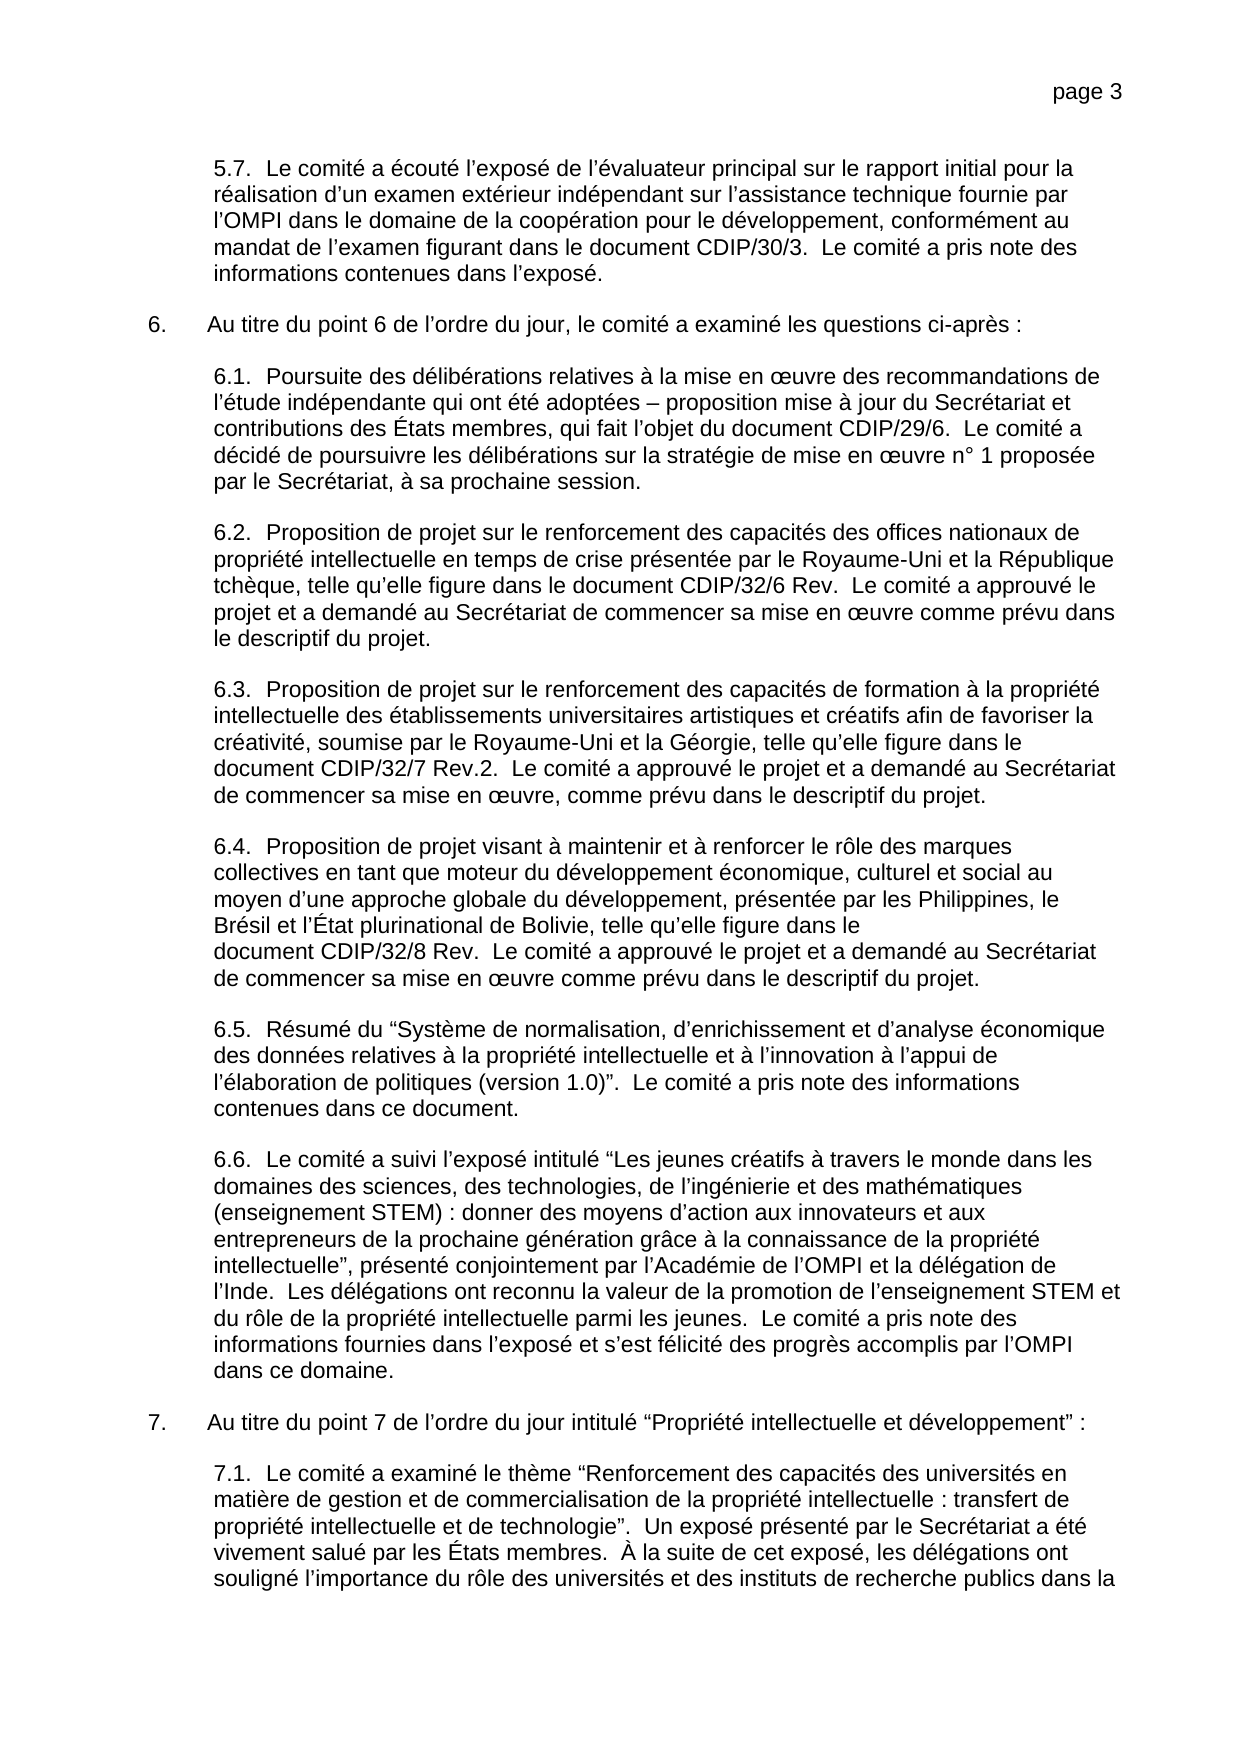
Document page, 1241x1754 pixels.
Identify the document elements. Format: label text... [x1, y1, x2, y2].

list Proposition de projet visant à maintenir et à renforcer le rôle des marques collectives en tant que moteur du développement économique, culturel et social au moyen d’une approche globale du développement, présentée par les Philippines, le Brésil et l’État plurinational de Bolivie, telle qu’elle figure dans le document CDIP/32/8 Rev. Le comité a approuvé le projet et a demandé au Secrétariat de commencer sa mise en œuvre comme prévu dans le descriptif du projet. [213, 833, 1122, 991]
list Poursuite des délibérations relatives à la mise en œuvre des recommandations de l’étude indépendante qui ont été adoptées – proposition mise à jour du Secrétariat et contributions des États membres, qui fait l’objet du document CDIP/29/6. Le comité a décidé de poursuivre les délibérations sur la stratégie de mise en œuvre n° 1 proposée par le Secrétariat, à sa prochaine session. [213, 363, 1122, 494]
list Résumé du “Système de normalisation, d’enrichissement et d’analyse économique des données relatives à la propriété intellectuelle et à l’innovation à l’appui de l’élaboration de politiques (version 1.0)”. Le comité a pris note des informations contenues dans ce document. [213, 1016, 1122, 1121]
list Le comité a écouté l’exposé de l’évaluateur principal sur le rapport initial pour la réalisation d’un examen extérieur indépendant sur l’assistance technique fournie par l’OMPI dans le domaine de la coopération pour le développement, conformément au mandat de l’examen figurant dans le document CDIP/30/3. Le comité a pris note des informations contenues dans l’exposé. [213, 154, 1122, 286]
list Le comité a suivi l’exposé intitulé “Les jeunes créatifs à travers le monde dans les domaines des sciences, des technologies, de l’ingénierie et des mathématiques (enseignement STEM) : donner des moyens d’action aux innovateurs et aux entrepreneurs de la prochaine génération grâce à la connaissance de la propriété intellectuelle”, présenté conjointement par l’Académie de l’OMPI et la délégation de l’Inde. Les délégations ont reconnu la valeur de la promotion de l’enseignement STEM et du rôle de la propriété intellectuelle parmi les jeunes. Le comité a pris note des informations fournies dans l’exposé et s’est félicité des progrès accomplis par l’OMPI dans ce domaine. [213, 1146, 1122, 1384]
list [213, 1460, 1122, 1592]
list Proposition de projet sur le renforcement des capacités des offices nationaux de propriété intellectuelle en temps de crise présentée par le Royaume-Uni et la République tchèque, telle qu’elle figure dans le document CDIP/32/6 Rev. Le comité a approuvé le projet et a demandé au Secrétariat de commencer sa mise en œuvre comme prévu dans le descriptif du projet. [213, 519, 1122, 651]
list Au titre du point 7 de l’ordre du jour intitulé “Propriété intellectuelle et développement” : [148, 1409, 1122, 1435]
list Au titre du point 6 de l’ordre du jour, le comité a examiné les questions ci-après : [148, 311, 1122, 338]
list Proposition de projet sur le renforcement des capacités de formation à la propriété intellectuelle des établissements universitaires artistiques et créatifs afin de favoriser la créativité, soumise par le Royaume-Uni et la Géorgie, telle qu’elle figure dans le document CDIP/32/7 Rev.2. Le comité a approuvé le projet et a demandé au Secrétariat de commencer sa mise en œuvre, comme prévu dans le descriptif du projet. [213, 676, 1122, 808]
